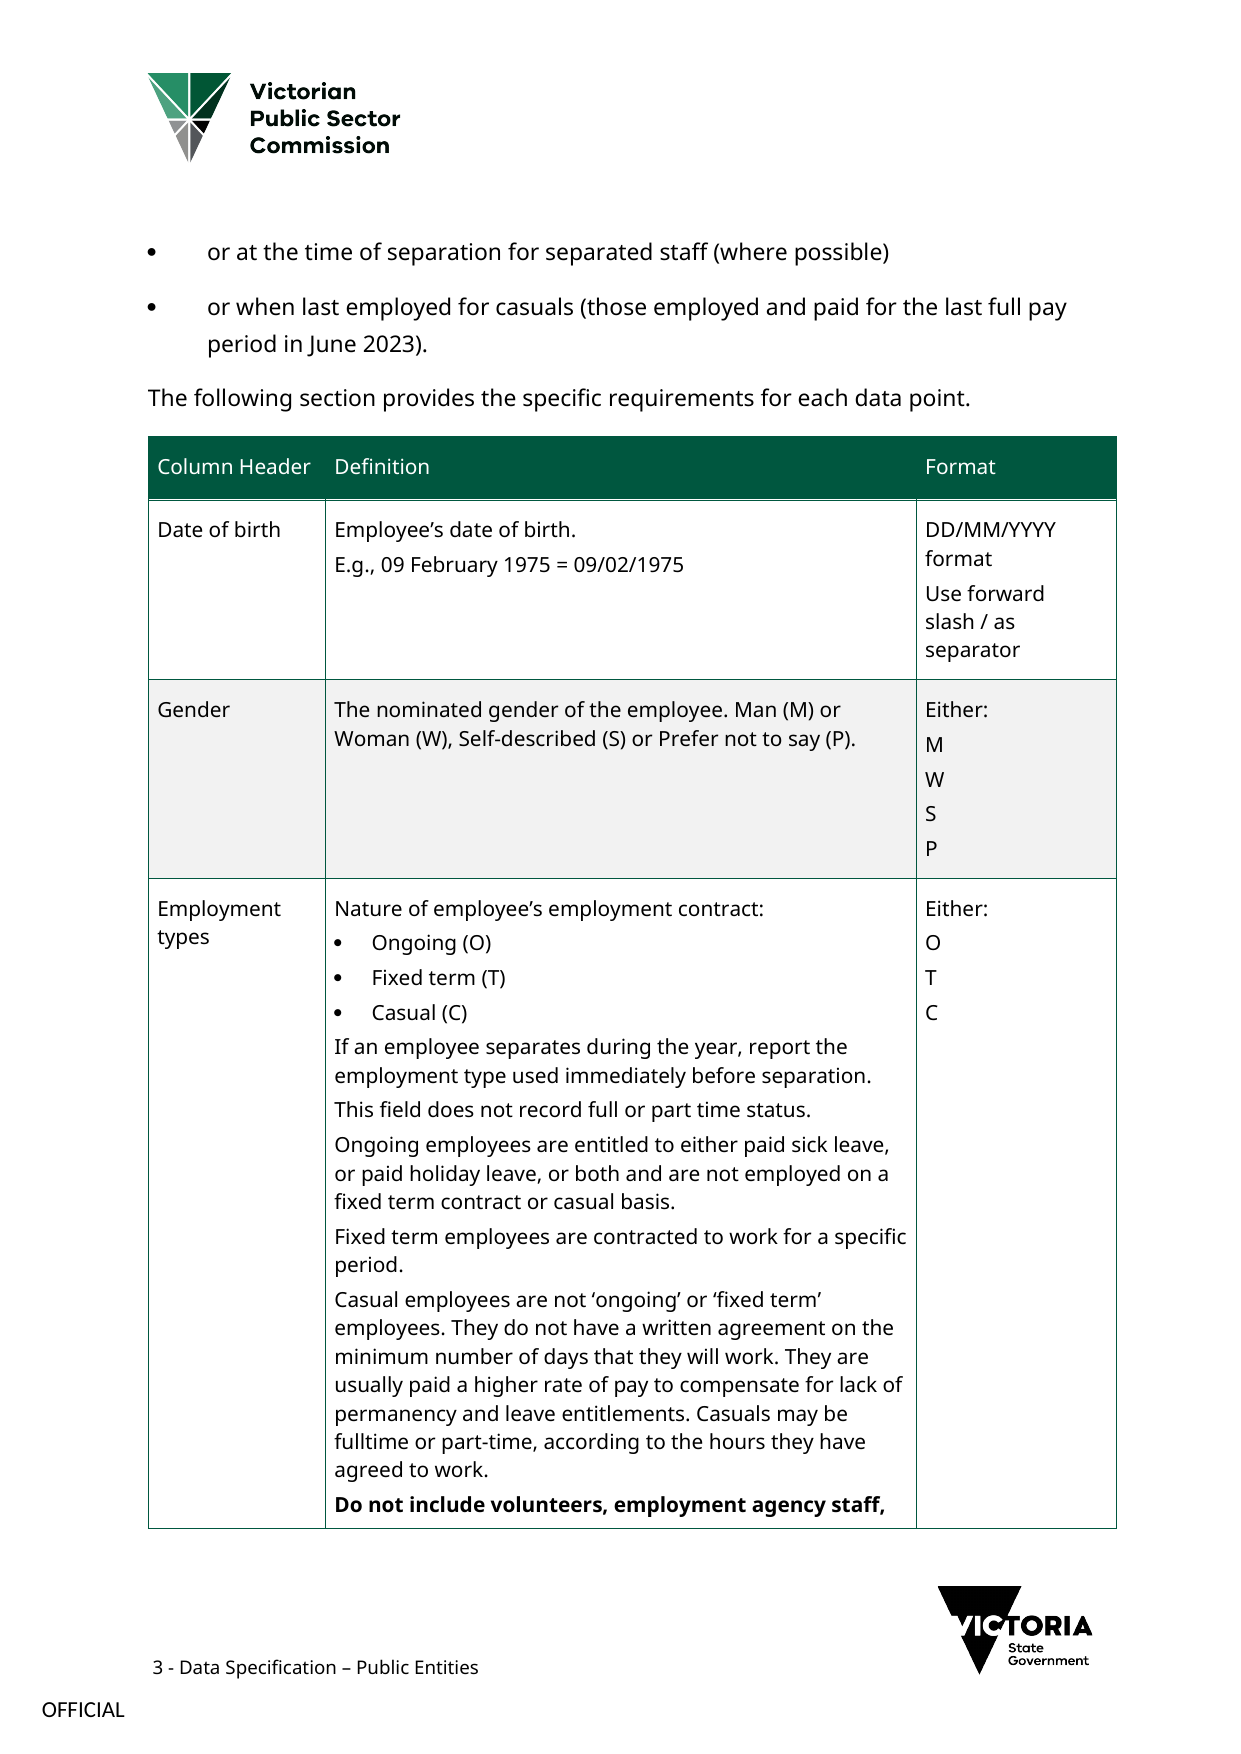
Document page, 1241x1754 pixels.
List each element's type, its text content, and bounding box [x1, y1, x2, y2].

table_cell Either: O T C [917, 879, 1116, 1528]
table_cell The nominated gender of the employee. Man (M) or Woman (W), Self-described (S) or Prefer not to say (P). [326, 680, 916, 878]
text or at the time of separation for separated staff (where possible) [148, 236, 1092, 267]
text or when last employed for casuals (those employed and paid for the last full pay period in June 2023). [148, 290, 1092, 359]
picture [147, 73, 400, 163]
table_header Format [917, 437, 1116, 499]
table_header Definition [326, 437, 916, 499]
table_cell DD/MM/YYYY format Use forward slash / as separator [917, 501, 1116, 679]
table_cell Date of birth [149, 501, 325, 679]
picture [937, 1586, 1093, 1675]
table_cell Employee’s date of birth. E.g., 09 February 1975 = 09/02/1975 [326, 501, 916, 679]
table_cell Gender [149, 680, 325, 878]
table_header Column Header [149, 437, 325, 499]
table_cell Either: M W S P [917, 680, 1116, 878]
table_cell Employment types [149, 879, 325, 1528]
text The following section provides the specific requirements for each data point. [148, 382, 1092, 413]
